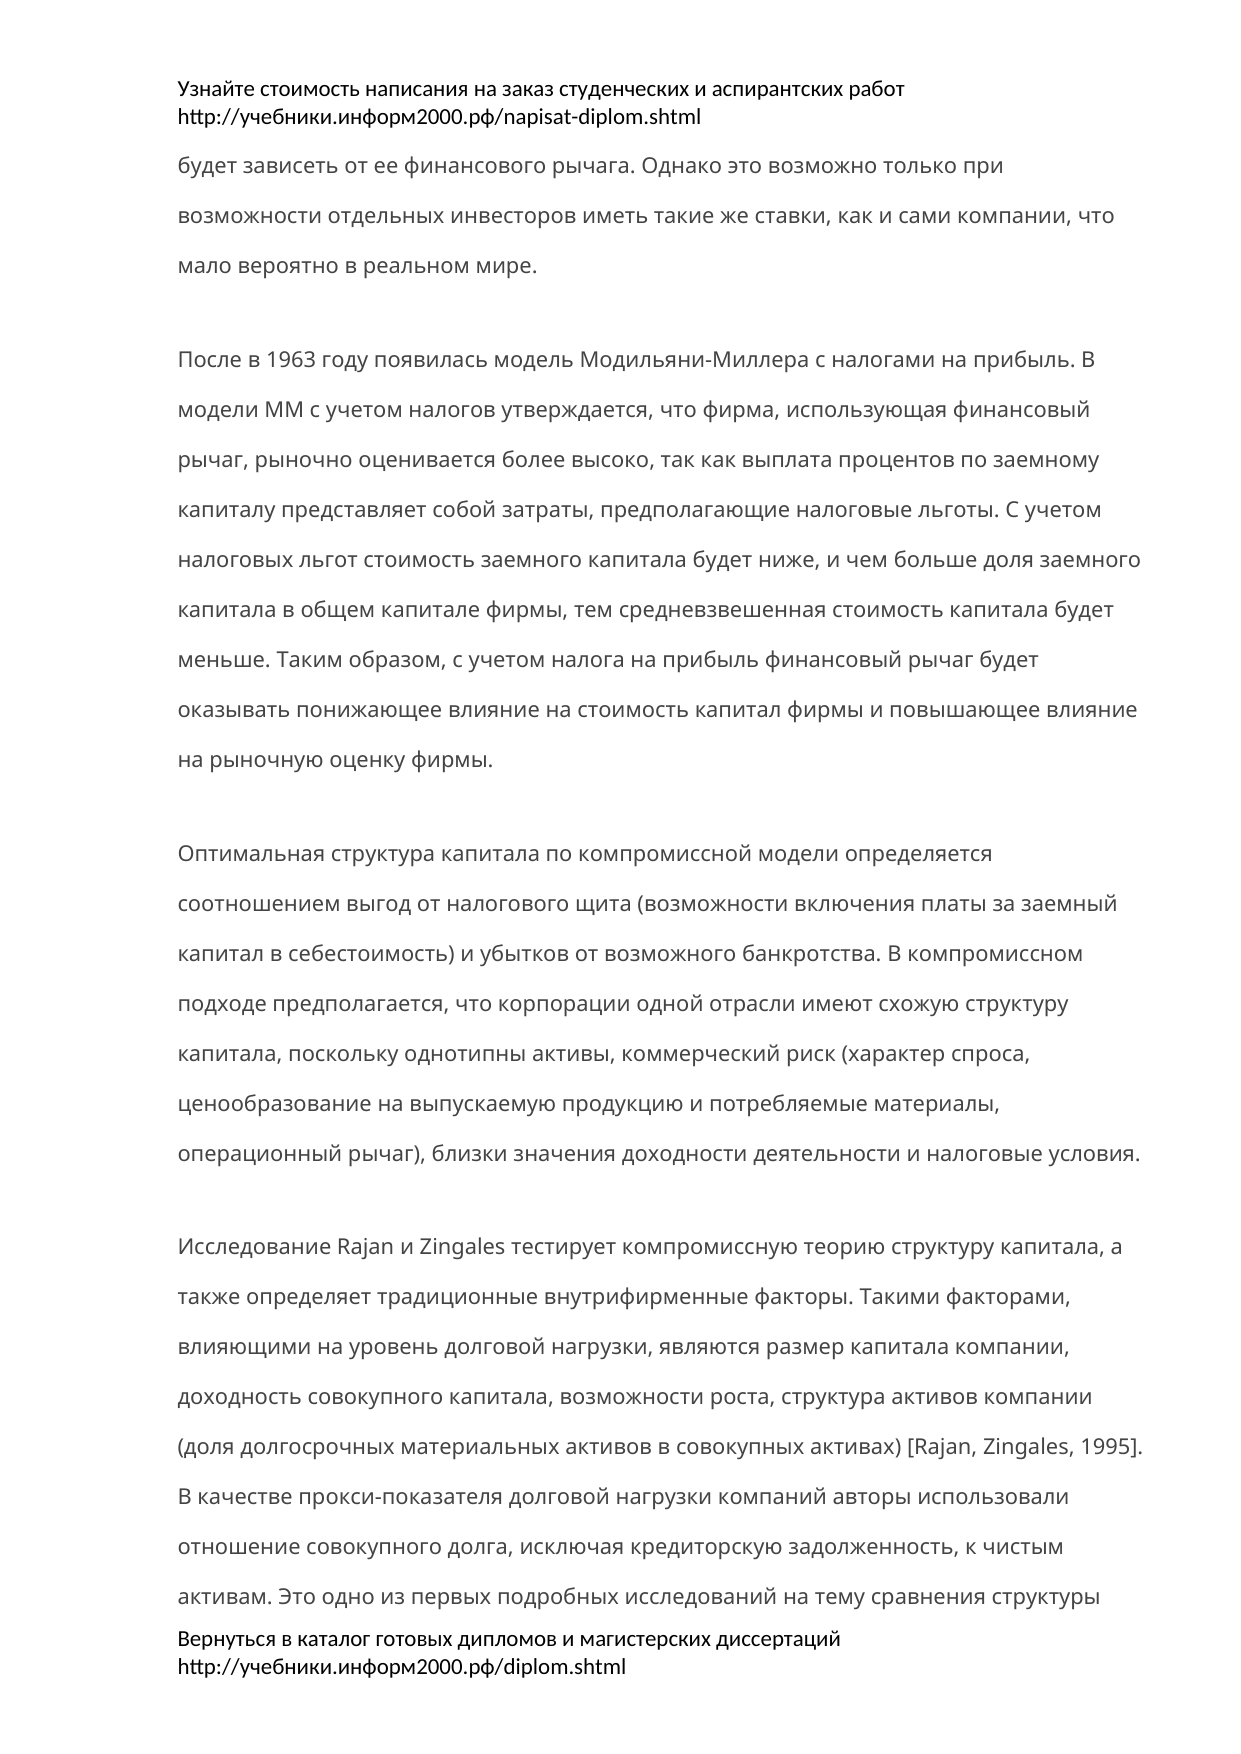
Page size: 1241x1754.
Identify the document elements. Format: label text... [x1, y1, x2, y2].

text Оптимальная структура капитала по компромиссной модели определяется соотношением выгод от налогового щита (возможности включения платы за заемный капитал в себестоимость) и убытков от возможного банкротства. В компромиссном подходе предполагается, что корпорации одной отрасли имеют схожую структуру капитала, поскольку однотипны активы, коммерческий риск (характер спроса, ценообразование на выпускаемую продукцию и потребляемые материалы, операционный рычаг), близки значения доходности деятельности и налоговые условия. [177, 817, 1152, 1167]
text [177, 130, 1152, 280]
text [177, 1211, 1152, 1611]
text После в 1963 году появилась модель Модильяни-Миллера с налогами на прибыль. В модели ММ с учетом налогов утверждается, что фирма, использующая финансовый рычаг, рыночно оценивается более высоко, так как выплата процентов по заемному капиталу представляет собой затраты, предполагающие налоговые льготы. С учетом налоговых льгот стоимость заемного капитала будет ниже, и чем больше доля заемного капитала в общем капитале фирмы, тем средневзвешенная стоимость капитала будет меньше. Таким образом, с учетом налога на прибыль финансовый рычаг будет оказывать понижающее влияние на стоимость капитал фирмы и повышающее влияние на рыночную оценку фирмы. [177, 323, 1152, 773]
